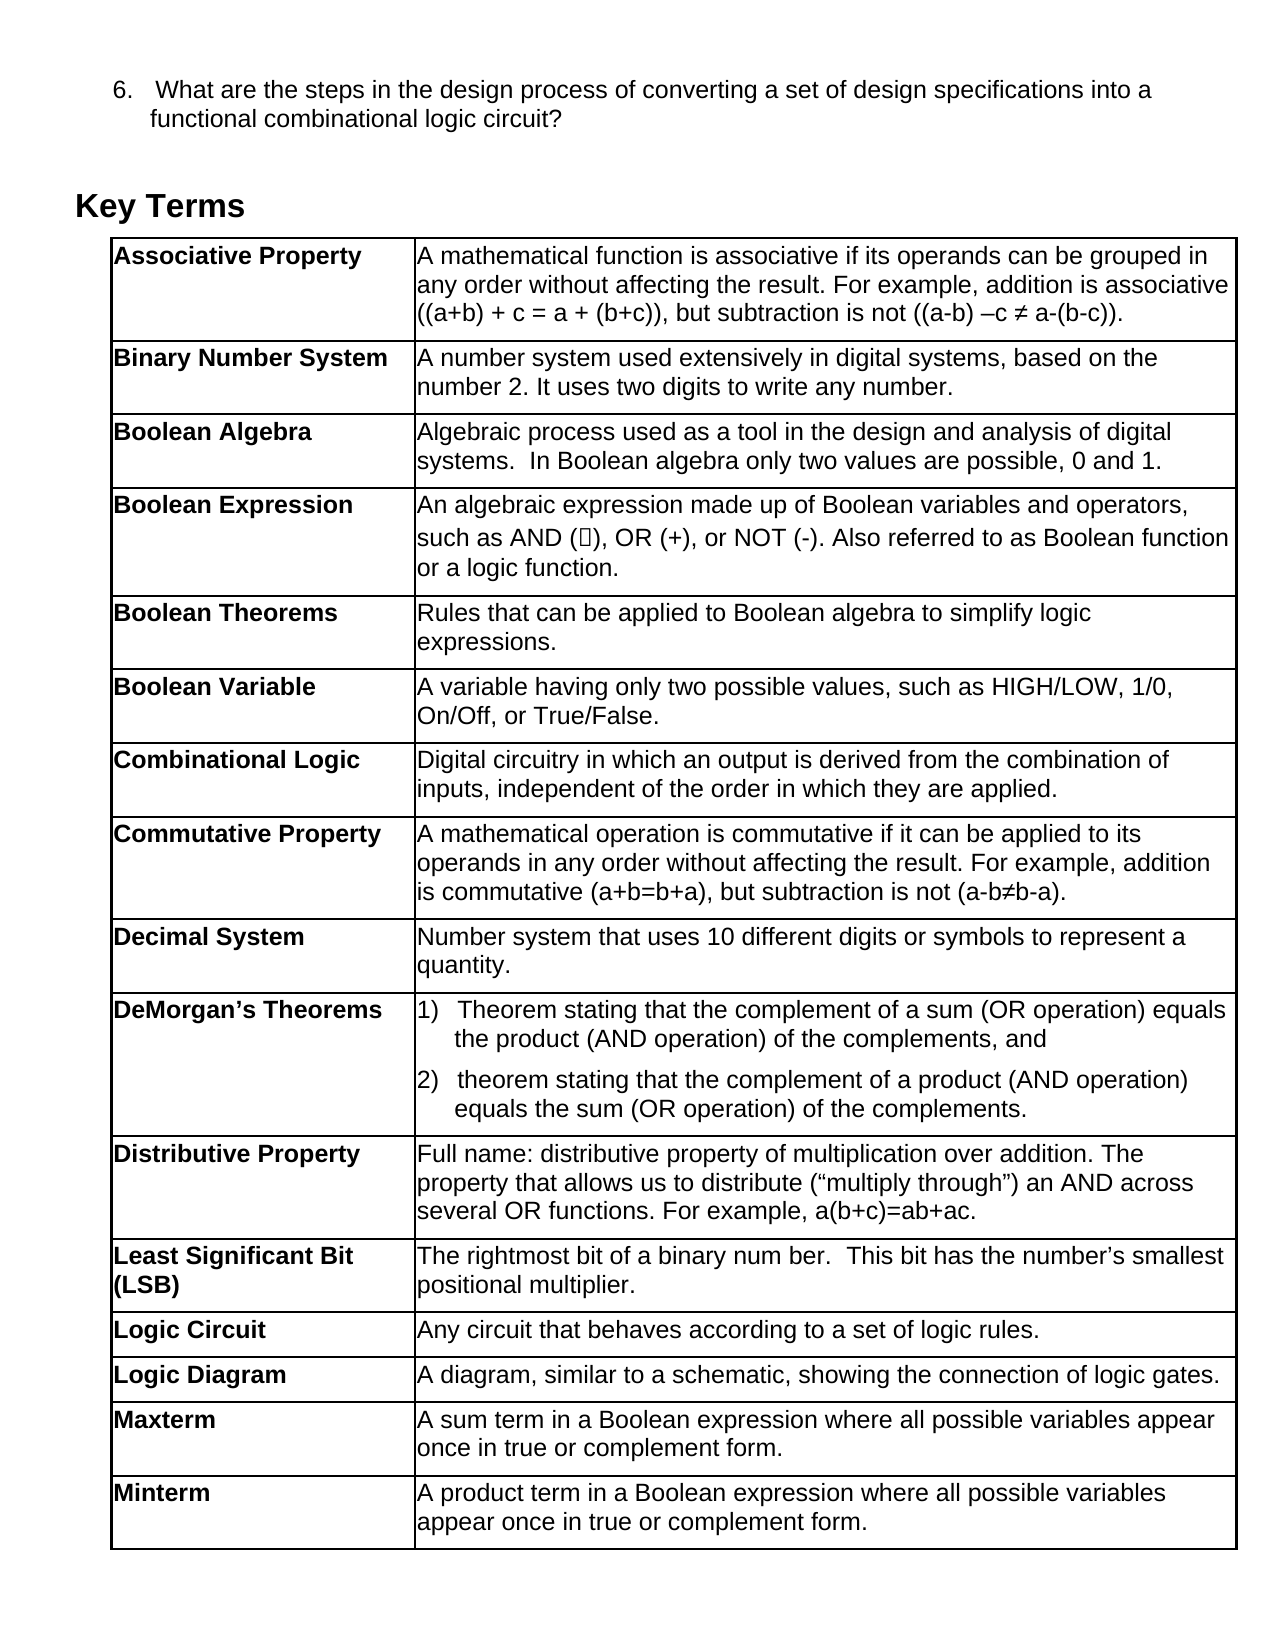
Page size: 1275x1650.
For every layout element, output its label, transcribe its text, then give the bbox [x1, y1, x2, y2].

table_cell Logic Circuit [113, 1313, 414, 1356]
table_cell Logic Diagram [113, 1358, 414, 1401]
table_cell An algebraic expression made up of Boolean variables and operators, such as AND (), OR (+), or NOT (-). Also referred to as Boolean function or a logic function. [416, 489, 1235, 594]
table_cell Commutative Property [113, 818, 414, 918]
table_cell Any circuit that behaves according to a set of logic rules. [416, 1313, 1235, 1356]
text Key Terms [75, 186, 1200, 225]
table_cell A product term in a Boolean expression where all possible variables appear once in true or complement form. [416, 1477, 1235, 1548]
table_cell A sum term in a Boolean expression where all possible variables appear once in true or complement form. [416, 1403, 1235, 1475]
table_cell Digital circuitry in which an output is derived from the combination of inputs, independent of the order in which they are applied. [416, 744, 1235, 816]
table_cell Minterm [113, 1477, 414, 1548]
table_cell Boolean Algebra [113, 415, 414, 487]
text 6. What are the steps in the design process of converting a set of design specifications into a functional combinational logic circuit? [112, 75, 1200, 132]
table_header A mathematical function is associative if its operands can be grouped in any order without affecting the result. For example, addition is associative ((a+b) + c = a + (b+c)), but subtraction is not ((a-b) –c ≠ a-(b-c)). [416, 239, 1235, 339]
table_cell A diagram, similar to a schematic, showing the connection of logic gates. [416, 1358, 1235, 1401]
table_cell Distributive Property [113, 1137, 414, 1238]
table_cell Decimal System [113, 920, 414, 992]
table_cell A mathematical operation is commutative if it can be applied to its operands in any order without affecting the result. For example, addition is commutative (a+b=b+a), but subtraction is not (a-b≠b-a). [416, 818, 1235, 918]
table_cell Algebraic process used as a tool in the design and analysis of digital systems. In Boolean algebra only two values are possible, 0 and 1. [416, 415, 1235, 487]
table_cell DeMorgan’s Theorems [113, 994, 414, 1135]
table_header Associative Property [113, 239, 414, 339]
table_cell Binary Number System [113, 342, 414, 413]
table_cell A number system used extensively in digital systems, based on the number 2. It uses two digits to write any number. [416, 342, 1235, 413]
table_cell Combinational Logic [113, 744, 414, 816]
table_cell The rightmost bit of a binary num ber. This bit has the number’s smallest positional multiplier. [416, 1240, 1235, 1311]
table_cell Boolean Variable [113, 670, 414, 742]
table_cell Full name: distributive property of multiplication over addition. The property that allows us to distribute (“multiply through”) an AND across several OR functions. For example, a(b+c)=ab+ac. [416, 1137, 1235, 1238]
table_cell Boolean Theorems [113, 597, 414, 668]
table_cell Rules that can be applied to Boolean algebra to simplify logic expressions. [416, 597, 1235, 668]
table_cell Boolean Expression [113, 489, 414, 594]
table_cell Number system that uses 10 different digits or symbols to represent a quantity. [416, 920, 1235, 992]
table_cell 1) Theorem stating that the complement of a sum (OR operation) equals the product (AND operation) of the complements, and 2) theorem stating that the complement of a product (AND operation) equals the sum (OR operation) of the complements. [416, 994, 1235, 1135]
table_cell Least Significant Bit (LSB) [113, 1240, 414, 1311]
table_cell A variable having only two possible values, such as HIGH/LOW, 1/0, On/Off, or True/False. [416, 670, 1235, 742]
table_cell Maxterm [113, 1403, 414, 1475]
